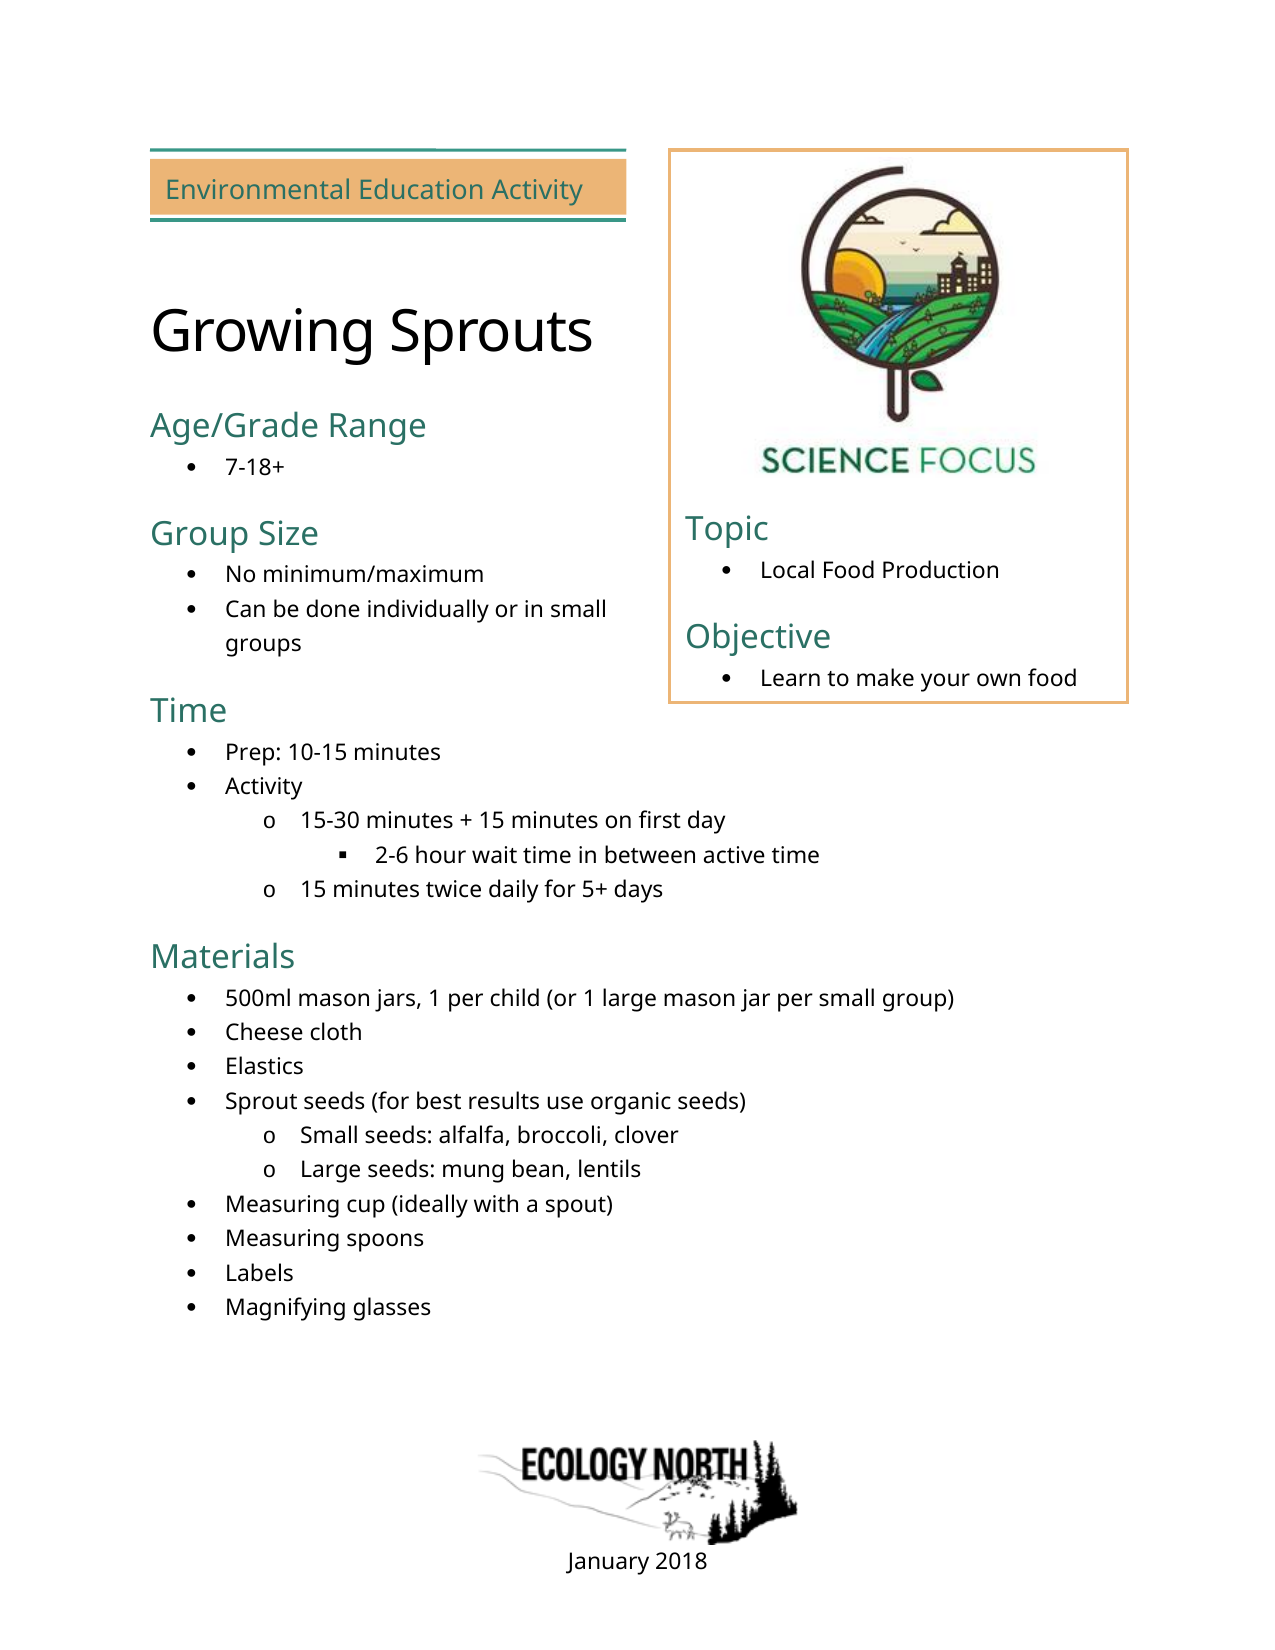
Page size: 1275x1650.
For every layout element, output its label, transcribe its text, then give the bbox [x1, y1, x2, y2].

list Measuring cup (ideally with a spout) [187, 1188, 1125, 1219]
list Labels [187, 1257, 1125, 1288]
list Small seeds: alfalfa, broccoli, clover [262, 1119, 1125, 1150]
list 2-6 hour wait time in between active time [337, 839, 1125, 870]
list Magnifying glasses [187, 1291, 1125, 1322]
list Elastics [187, 1050, 1125, 1081]
picture [477, 1440, 798, 1545]
subtitle Group Size [150, 509, 668, 555]
list 7-18+ [187, 451, 668, 482]
title Growing Sprouts [150, 183, 668, 368]
list Can be done individually or in small groups [187, 593, 668, 658]
subtitle Time [150, 686, 1125, 732]
list Sprout seeds (for best results use organic seeds) [187, 1084, 1125, 1116]
list Activity [187, 770, 1125, 801]
subtitle Age/Grade Range [150, 402, 668, 447]
picture [721, 157, 1077, 478]
list 500ml mason jars, 1 per child (or 1 large mason jar per small group) [187, 981, 1125, 1013]
list 15 minutes twice daily for 5+ days [262, 873, 1125, 904]
list 15-30 minutes + 15 minutes on first day [262, 804, 1125, 836]
list Cheese cloth [187, 1016, 1125, 1047]
subtitle Materials [150, 932, 1125, 978]
list Prep: 10-15 minutes [187, 735, 1125, 767]
list No minimum/maximum [187, 558, 668, 589]
list Measuring spoons [187, 1222, 1125, 1253]
list Large seeds: mung bean, lentils [262, 1153, 1125, 1185]
